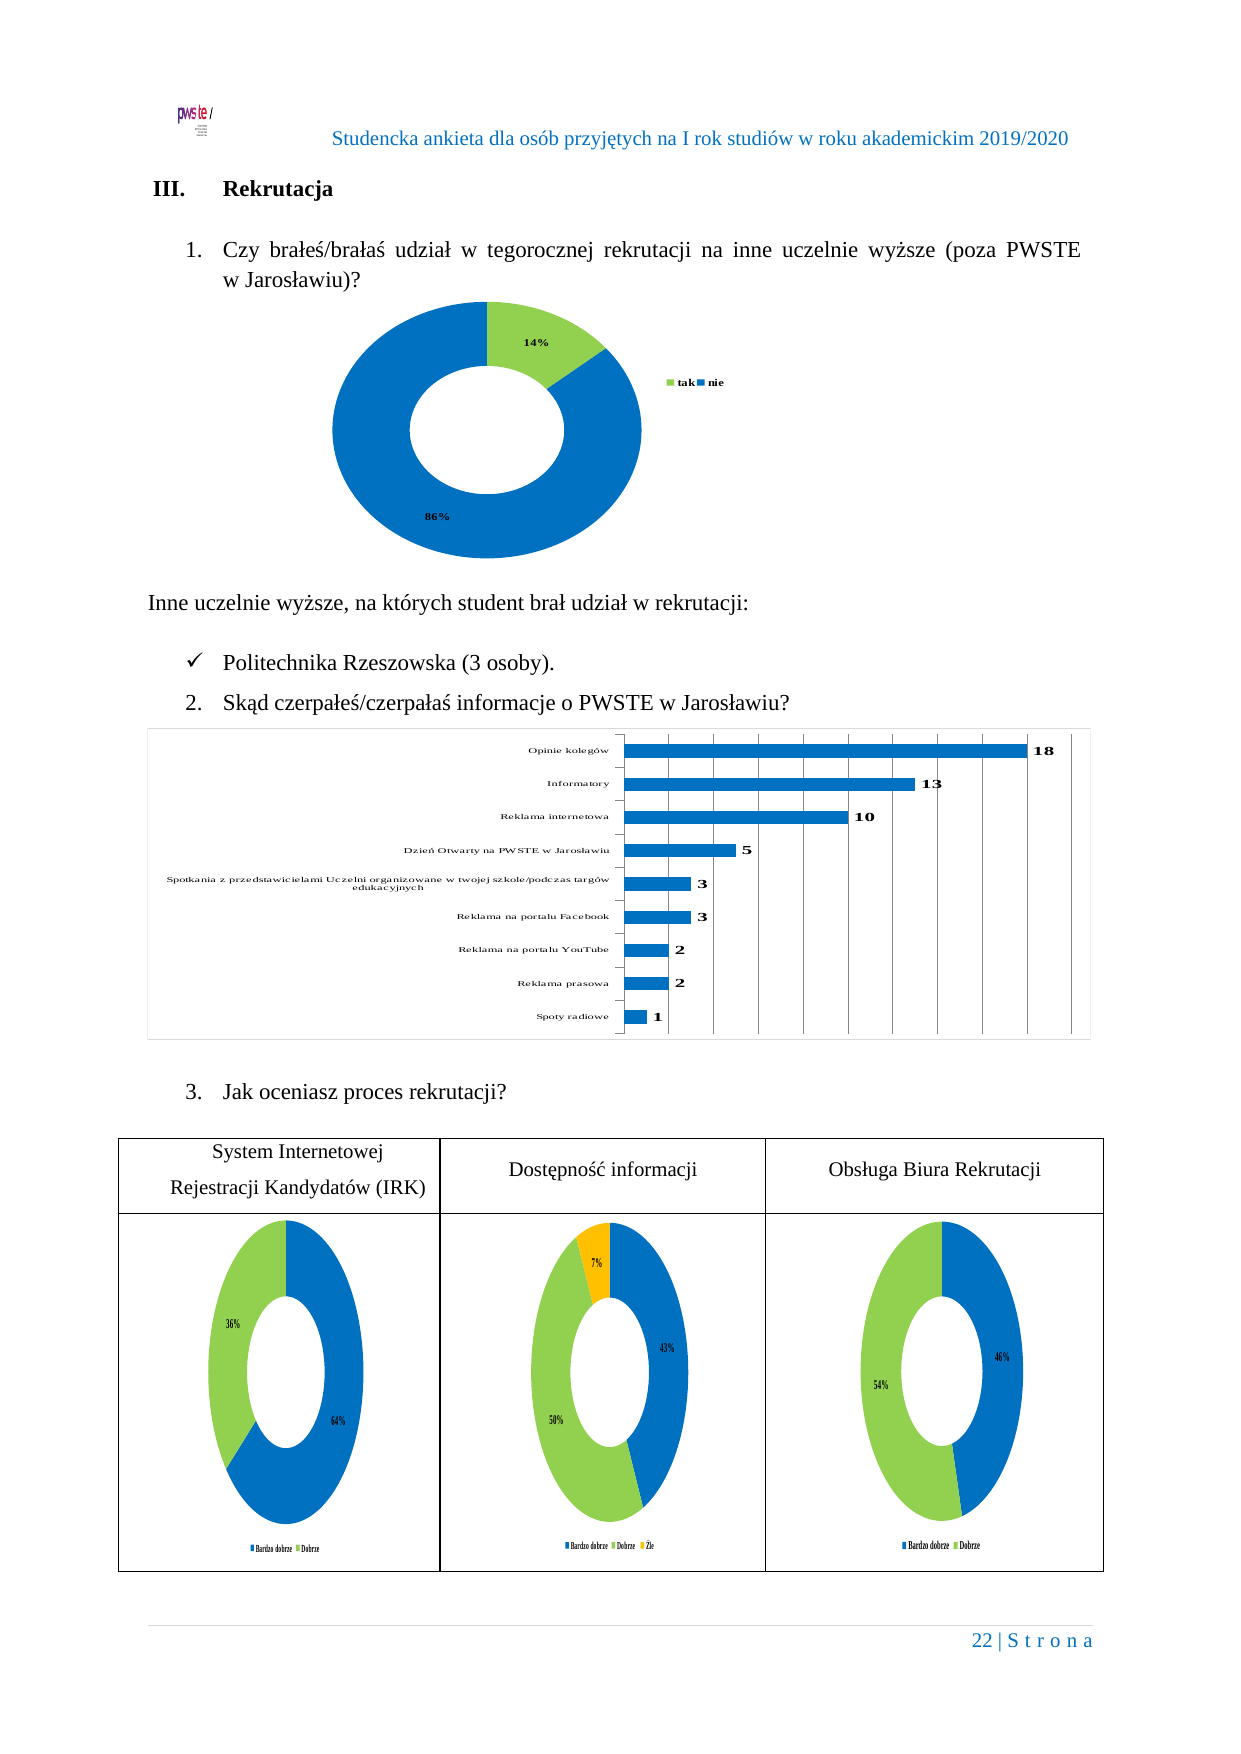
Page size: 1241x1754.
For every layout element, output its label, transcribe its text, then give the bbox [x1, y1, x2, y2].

picture [147, 73, 332, 146]
table_cell [766, 1214, 1103, 1571]
list Rekrutacja [185, 176, 1093, 202]
table_cell [441, 1214, 765, 1571]
table_header Obsługa Biura Rekrutacji [766, 1139, 1103, 1212]
table_header System Internetowej Rejestracji Kandydatów (IRK) [119, 1139, 439, 1212]
list Jak oceniasz proces rekrutacji? [185, 1078, 1093, 1104]
table_header Dostępność informacji [441, 1139, 765, 1212]
list Skąd czerpałeś/czerpałaś informacje o PWSTE w Jarosławiu? [185, 688, 1093, 715]
table_cell [119, 1214, 439, 1571]
list Politechnika Rzeszowska (3 osoby). [185, 649, 1093, 675]
list Czy brałeś/brałaś udział w tegorocznej rekrutacji na inne uczelnie wyższe (poza PWSTE w Jarosławiu)? [185, 236, 1093, 292]
text Inne uczelnie wyższe, na których student brał udział w rekrutacji: [148, 589, 1093, 615]
